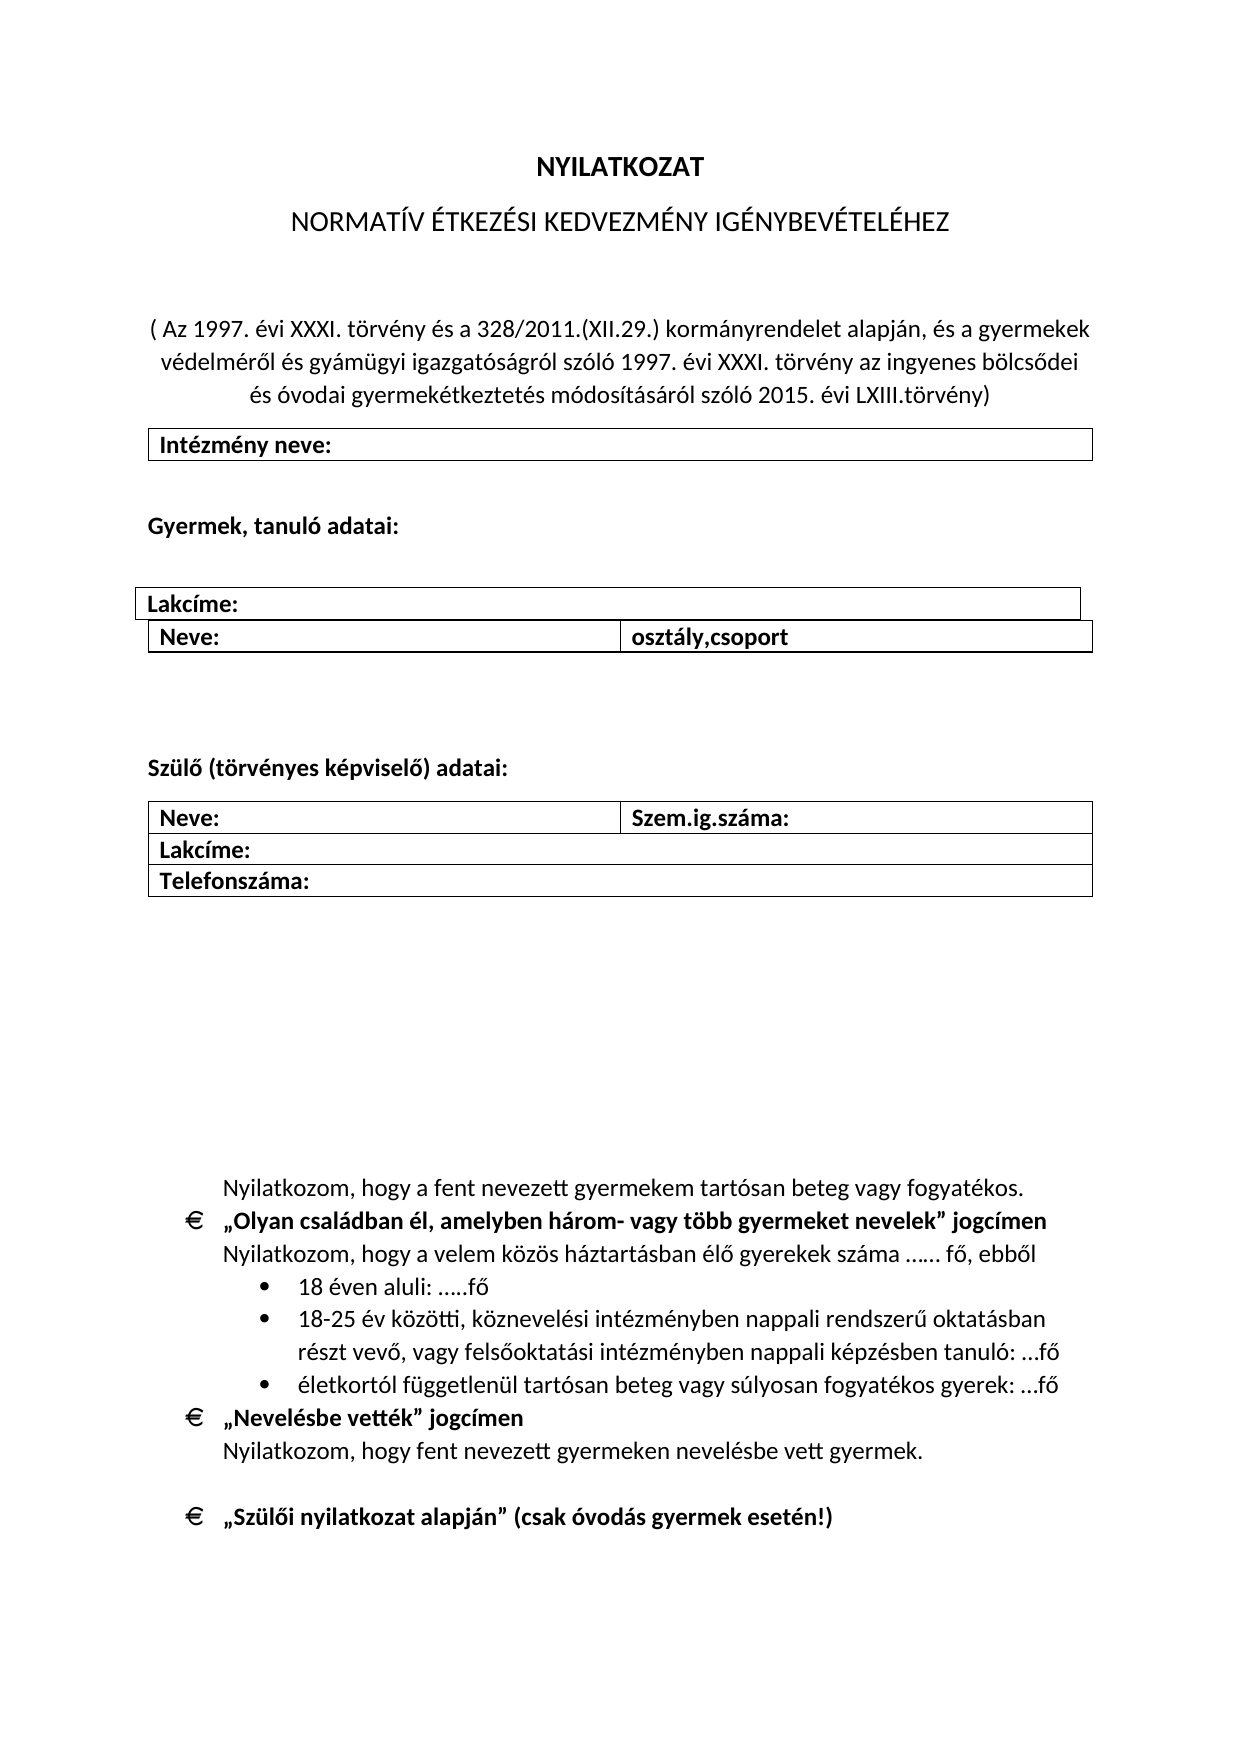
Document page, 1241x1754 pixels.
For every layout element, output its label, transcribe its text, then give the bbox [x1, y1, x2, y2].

text NORMATÍV ÉTKEZÉSI KEDVEZMÉNY IGÉNYBEVÉTELÉHEZ [148, 203, 1093, 238]
text Szülő (törvényes képviselő) adatai: [148, 752, 1093, 782]
table_header Intézmény neve: [149, 429, 1092, 460]
list „Szülői nyilatkozat alapján” (csak óvodás gyermek esetén!) [185, 1501, 1093, 1532]
list életkortól függetlenül tartósan beteg vagy súlyosan fogyatékos gyerek: …fő [260, 1369, 1093, 1400]
table_header Neve: [149, 802, 620, 833]
list „Nevelésbe vették” jogcímen [185, 1402, 1093, 1433]
list 18 éven aluli: …..fő [260, 1271, 1093, 1301]
list 18-25 év közötti, köznevelési intézményben nappali rendszerű oktatásban részt vevő, vagy felsőoktatási intézményben nappali képzésben tanuló: …fő [260, 1304, 1093, 1367]
table_header Neve: [149, 621, 620, 651]
list „Olyan családban él, amelyben három- vagy több gyermeket nevelek” jogcímen [185, 1205, 1093, 1235]
table_cell Telefonszáma: [149, 865, 1092, 896]
text Gyermek, tanuló adatai: [148, 511, 1093, 541]
table_header osztály,csoport [621, 621, 1092, 651]
list Nyilatkozom, hogy a fent nevezett gyermekem tartósan beteg vagy fogyatékos. [223, 1172, 1093, 1202]
text NYILATKOZAT [148, 148, 1093, 183]
list Nyilatkozom, hogy a velem közös háztartásban élő gyerekek száma …… fő, ebből [223, 1238, 1093, 1268]
table_cell Lakcíme: [149, 834, 1092, 864]
list Nyilatkozom, hogy fent nevezett gyermeken nevelésbe vett gyermek. [223, 1435, 1093, 1466]
table_header Lakcíme: [136, 588, 1080, 619]
text ( Az 1997. évi XXXI. törvény és a 328/2011.(XII.29.) kormányrendelet alapján, és a gyermekek védelméről és gyámügyi igazgatóságról szóló 1997. évi XXXI. törvény az ingyenes bölcsődei és óvodai gyermekétkeztetés módosításáról szóló 2015. évi LXIII.törvény) [148, 313, 1093, 409]
table_header Szem.ig.száma: [621, 802, 1092, 833]
